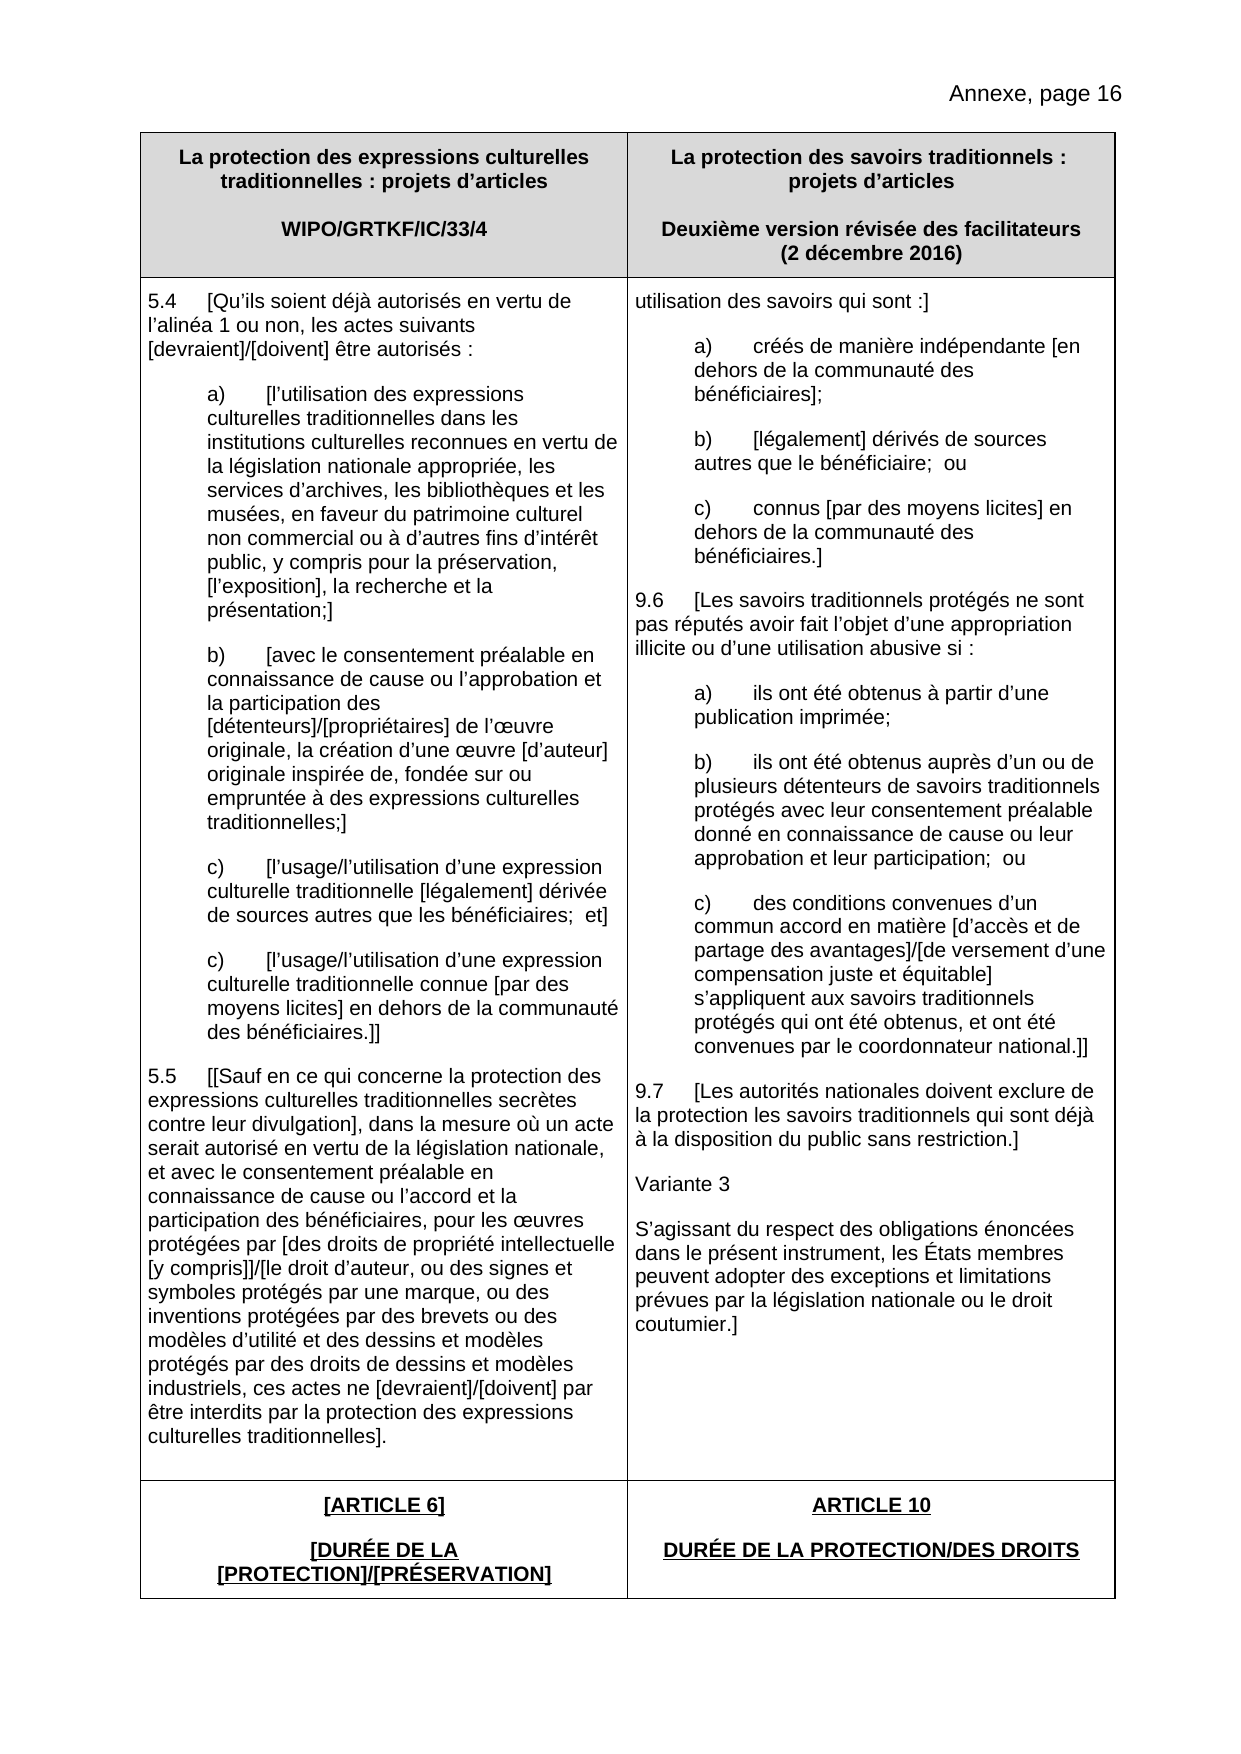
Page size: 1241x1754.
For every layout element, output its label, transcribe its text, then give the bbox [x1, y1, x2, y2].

table_header La protection des expressions culturelles traditionnelles : projets d’articles WIPO/GRTKF/IC/33/4 [141, 133, 627, 277]
table_header La protection des savoirs traditionnels : projets d’articles Deuxième version révisée des facilitateurs (2 décembre 2016) [628, 133, 1114, 277]
